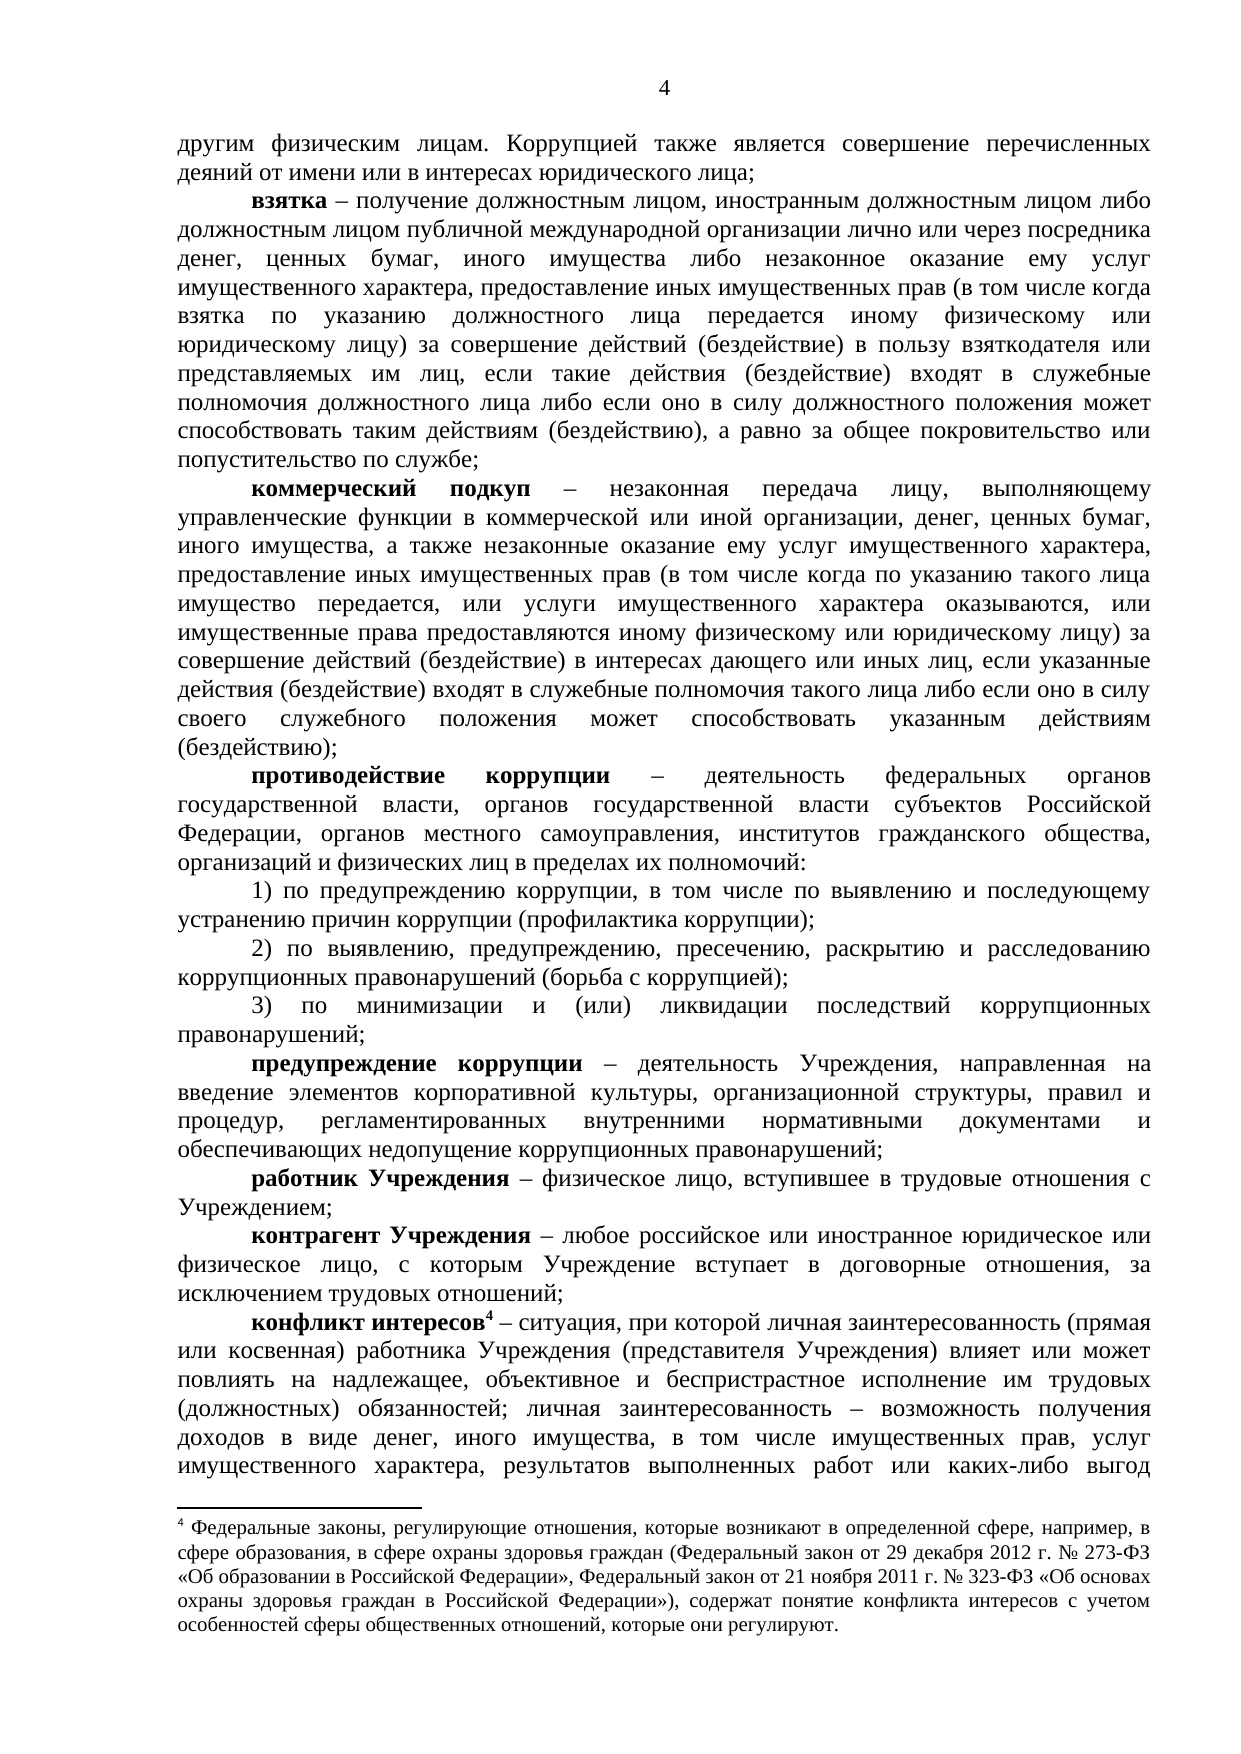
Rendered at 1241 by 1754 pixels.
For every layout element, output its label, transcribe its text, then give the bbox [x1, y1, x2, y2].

text контрагент Учреждения – любое российское или иностранное юридическое или физическое лицо, с которым Учреждение вступает в договорные отношения, за исключением трудовых отношений; [177, 1221, 1152, 1307]
text работник Учреждения – физическое лицо, вступившее в трудовые отношения с Учреждением; [177, 1163, 1152, 1221]
text коммерческий подкуп – незаконная передача лицу, выполняющему управленческие функции в коммерческой или иной организации, денег, ценных бумаг, иного имущества, а также незаконные оказание ему услуг имущественного характера, предоставление иных имущественных прав (в том числе когда по указанию такого лица имущество передается, или услуги имущественного характера оказываются, или имущественные права предоставляются иному физическому или юридическому лицу) за совершение действий (бездействие) в интересах дающего или иных лиц, если указанные действия (бездействие) входят в служебные полномочия такого лица либо если оно в силу своего служебного положения может способствовать указанным действиям (бездействию); [177, 473, 1152, 761]
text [177, 1307, 1152, 1479]
text 1) по предупреждению коррупции, в том числе по выявлению и последующему устранению причин коррупции (профилактика коррупции); [177, 876, 1152, 933]
text предупреждение коррупции – деятельность Учреждения, направленная на введение элементов корпоративной культуры, организационной структуры, правил и процедур, регламентированных внутренними нормативными документами и обеспечивающих недопущение коррупционных правонарушений; [177, 1048, 1152, 1163]
text 2) по выявлению, предупреждению, пресечению, раскрытию и расследованию коррупционных правонарушений (борьба с коррупцией); [177, 933, 1152, 991]
text взятка – получение должностным лицом, иностранным должностным лицом либо должностным лицом публичной международной организации лично или через посредника денег, ценных бумаг, иного имущества либо незаконное оказание ему услуг имущественного характера, предоставление иных имущественных прав (в том числе когда взятка по указанию должностного лица передается иному физическому или юридическому лицу) за совершение действий (бездействие) в пользу взяткодателя или представляемых им лиц, если такие действия (бездействие) входят в служебные полномочия должностного лица либо если оно в силу должностного положения может способствовать таким действиям (бездействию), а равно за общее покровительство или попустительство по службе; [177, 186, 1152, 473]
text противодействие коррупции – деятельность федеральных органов государственной власти, органов государственной власти субъектов Российской Федерации, органов местного самоуправления, институтов гражданского общества, организаций и физических лиц в пределах их полномочий: [177, 761, 1152, 876]
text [177, 128, 1152, 186]
text 3) по минимизации и (или) ликвидации последствий коррупционных правонарушений; [177, 991, 1152, 1048]
